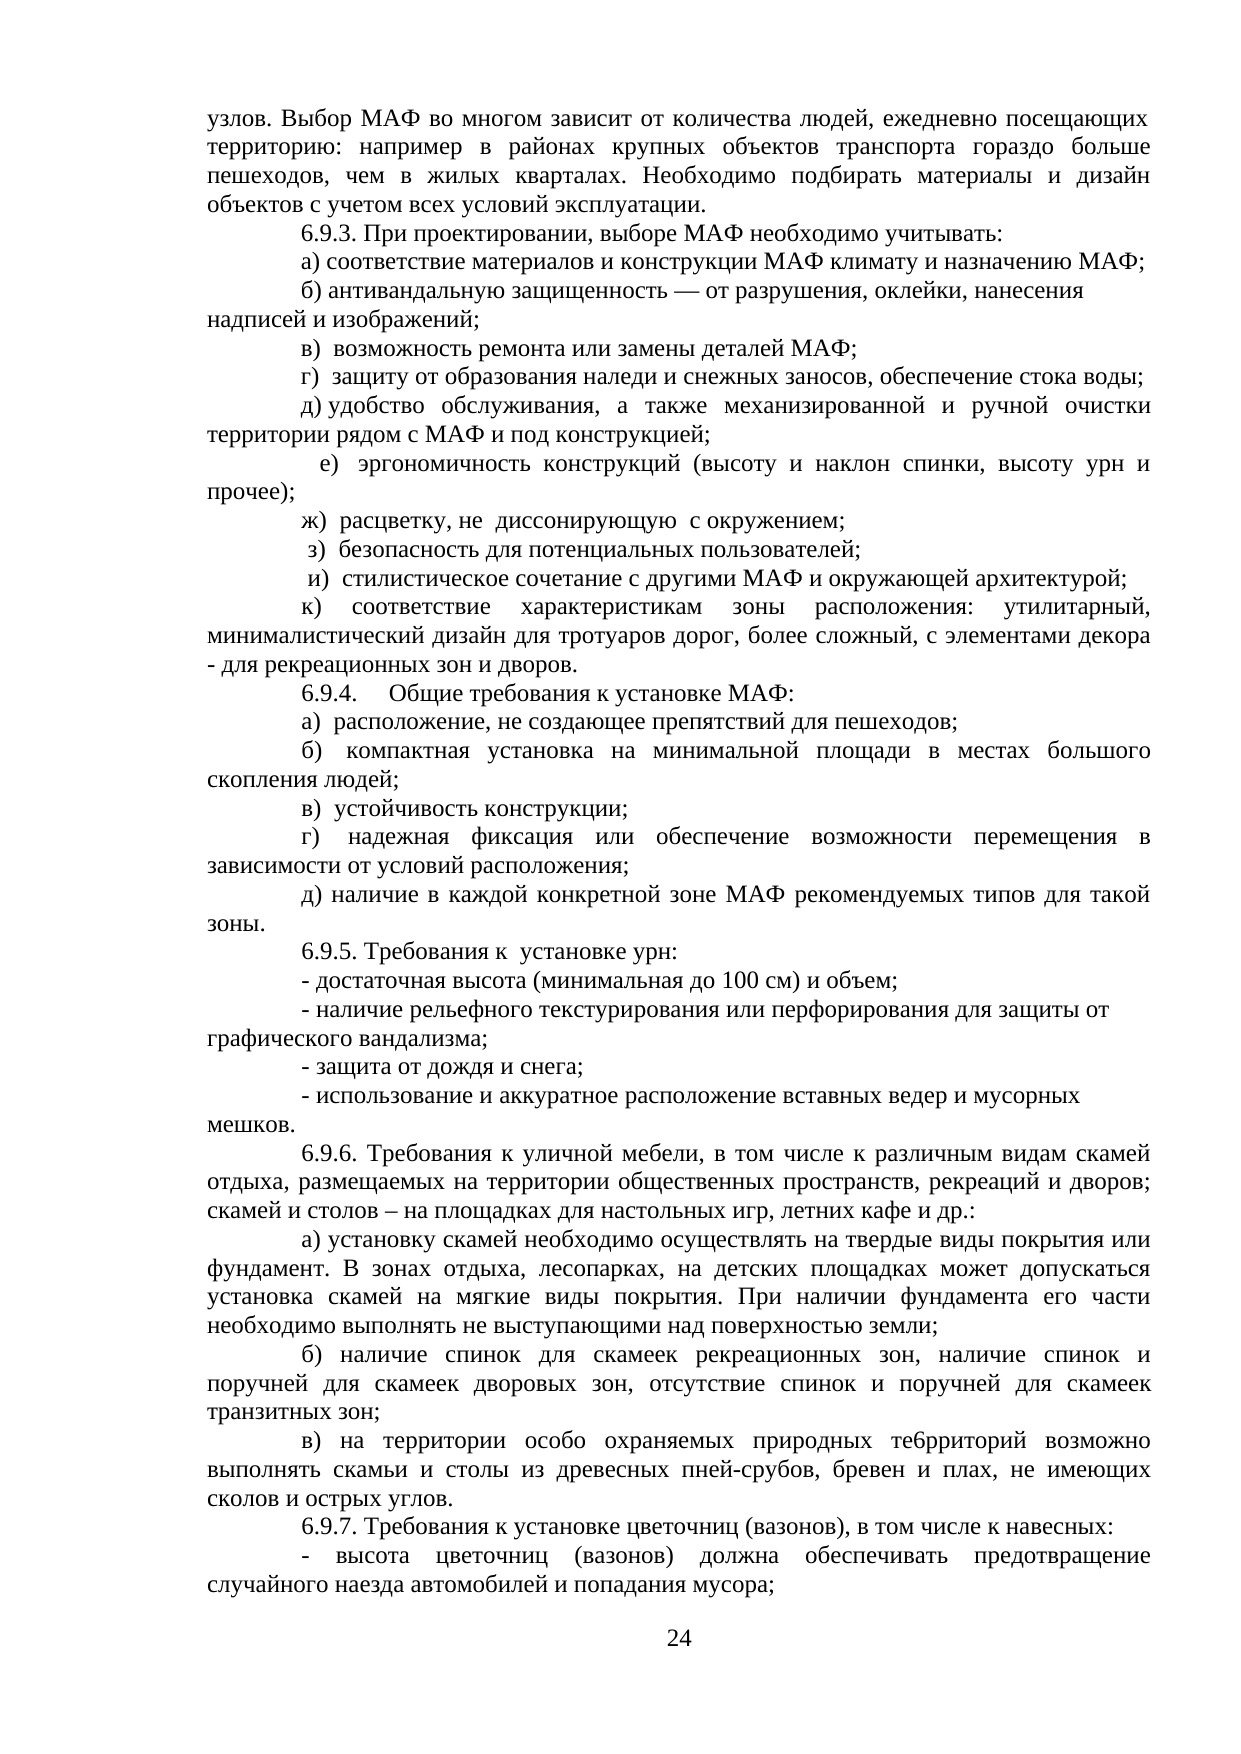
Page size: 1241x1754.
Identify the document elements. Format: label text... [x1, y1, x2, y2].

text 6.9.6. Требования к уличной мебели, в том числе к различным видам скамей отдыха, размещаемых на территории общественных пространств, рекреаций и дворов; скамей и столов – на площадках для настольных игр, летних кафе и др.: [207, 1138, 1152, 1224]
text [207, 103, 1152, 218]
text е) эргономичность конструкций (высоту и наклон спинки, высоту урн и прочее); [207, 448, 1152, 505]
text д) наличие в каждой конкретной зоне МАФ рекомендуемых типов для такой зоны. [207, 879, 1152, 936]
text б) антивандальную защищенность ― от разрушения, оклейки, нанесения надписей и изображений; [207, 275, 1152, 333]
text 6.9.7. Требования к установке цветочниц (вазонов), в том числе к навесных: [207, 1511, 1152, 1540]
text - высота цветочниц (вазонов) должна обеспечивать предотвращение случайного наезда автомобилей и попадания мусора; [207, 1540, 1152, 1598]
text и) стилистическое сочетание с другими МАФ и окружающей архитектурой; [207, 563, 1152, 591]
text б) наличие спинок для скамеек рекреационных зон, наличие спинок и поручней для скамеек дворовых зон, отсутствие спинок и поручней для скамеек транзитных зон; [207, 1339, 1152, 1425]
text - наличие рельефного текстурирования или перфорирования для защиты от графического вандализма; [207, 994, 1152, 1051]
text в) на территории особо охраняемых природных те6рриторий возможно выполнять скамьи и столы из древесных пней-срубов, бревен и плах, не имеющих сколов и острых углов. [207, 1425, 1152, 1511]
text а) соответствие материалов и конструкции МАФ климату и назначению МАФ; [207, 246, 1152, 275]
text б) компактная установка на минимальной площади в местах большого скопления людей; [207, 735, 1152, 793]
text - использование и аккуратное расположение вставных ведер и мусорных мешков. [207, 1080, 1152, 1138]
text д) удобство обслуживания, а также механизированной и ручной очистки территории рядом с МАФ и под конструкцией; [207, 390, 1152, 448]
text а) расположение, не создающее препятствий для пешеходов; [207, 706, 1152, 735]
text в) устойчивость конструкции; [207, 793, 1152, 821]
text ж) расцветку, не диссонирующую с окружением; [207, 505, 1152, 534]
text 6.9.5. Требования к установке урн: [207, 936, 1152, 965]
text г) надежная фиксация или обеспечение возможности перемещения в зависимости от условий расположения; [207, 821, 1152, 879]
text - защита от дождя и снега; [207, 1051, 1152, 1080]
text к) соответствие характеристикам зоны расположения: утилитарный, минималистический дизайн для тротуаров дорог, более сложный, с элементами декора - для рекреационных зон и дворов. [207, 591, 1152, 678]
text з) безопасность для потенциальных пользователей; [207, 534, 1152, 563]
text 6.9.3. При проектировании, выборе МАФ необходимо учитывать: [207, 218, 1152, 246]
text а) установку скамей необходимо осуществлять на твердые виды покрытия или фундамент. В зонах отдыха, лесопарках, на детских площадках может допускаться установка скамей на мягкие виды покрытия. При наличии фундамента его части необходимо выполнять не выступающими над поверхностью земли; [207, 1224, 1152, 1339]
text г) защиту от образования наледи и снежных заносов, обеспечение стока воды; [207, 361, 1152, 390]
text 6.9.4. Общие требования к установке МАФ: [207, 678, 1152, 706]
text в) возможность ремонта или замены деталей МАФ; [207, 333, 1152, 361]
text - достаточная высота (минимальная до ) и объем; [207, 965, 1152, 994]
